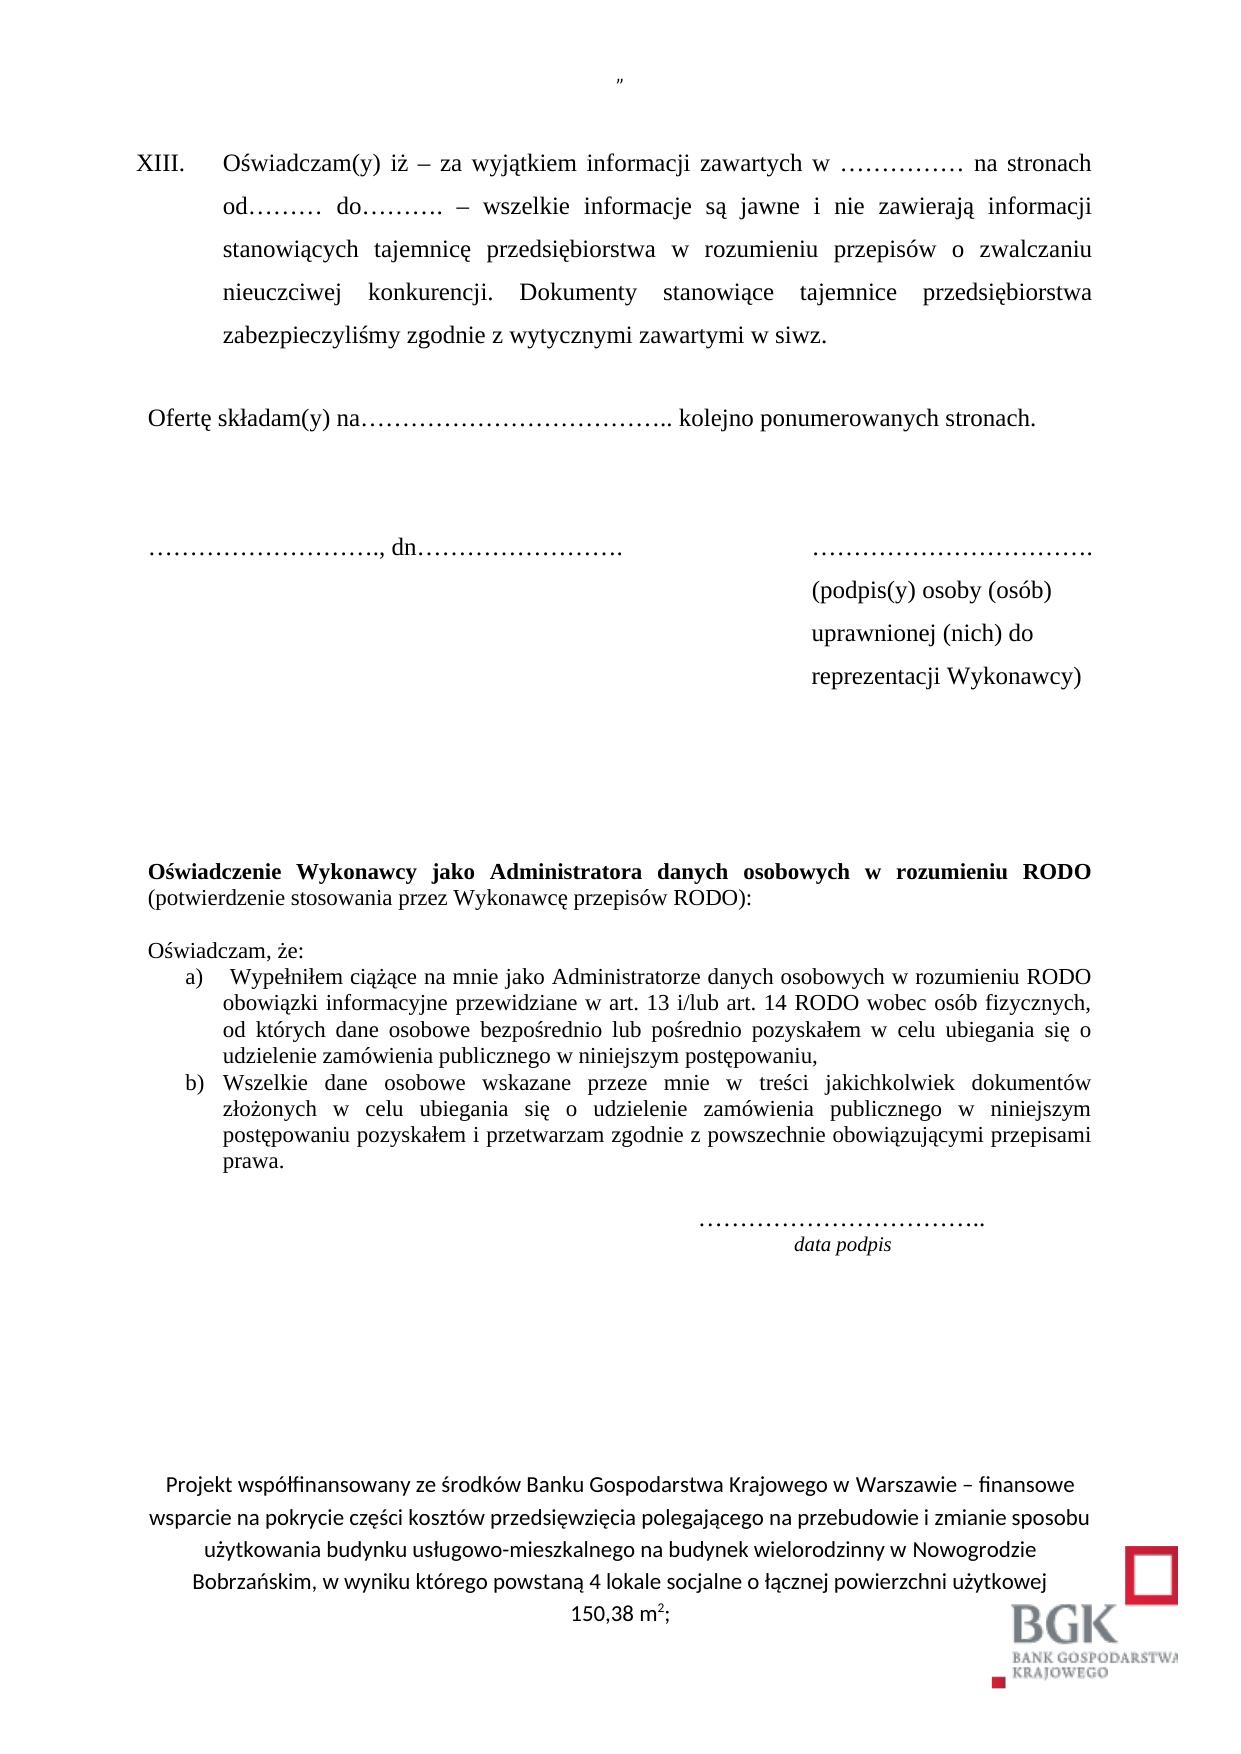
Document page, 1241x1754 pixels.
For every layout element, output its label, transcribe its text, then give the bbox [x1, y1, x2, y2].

picture [991, 1546, 1178, 1689]
list Wypełniłem ciążące na mnie jako Administratorze danych osobowych w rozumieniu RODO obowiązki informacyjne przewidziane w art. 13 i/lub art. 14 RODO wobec osób fizycznych, od których dane osobowe bezpośrednio lub pośrednio pozyskałem w celu ubiegania się o udzielenie zamówienia publicznego w niniejszym postępowaniu, [185, 963, 1093, 1068]
text (podpis(y) osoby (osób) uprawnionej (nich) do reprezentacji Wykonawcy) [811, 575, 1093, 690]
text Oświadczam, że: [148, 937, 1093, 963]
list …………………………….. [223, 1203, 1093, 1231]
list Oświadczam(y) iż – za wyjątkiem informacji zawartych w …………… na stronach od……… do………. – wszelkie informacje są jawne i nie zawierają informacji stanowiących tajemnicę przedsiębiorstwa w rozumieniu przepisów o zwalczaniu nieuczciwej konkurencji. Dokumenty stanowiące tajemnice przedsiębiorstwa zabezpieczyliśmy zgodnie z wytycznymi zawartymi w siwz. [185, 148, 1093, 349]
text ………………………., dn……………………. ……………………………. [148, 532, 1093, 561]
text Ofertę składam(y) na……………………………….. kolejno ponumerowanych stronach. [148, 403, 1093, 431]
list data podpis [223, 1231, 1093, 1256]
text Oświadczenie Wykonawcy jako Administratora danych osobowych w rozumieniu RODO (potwierdzenie stosowania przez Wykonawcę przepisów RODO): [148, 858, 1093, 910]
list Wszelkie dane osobowe wskazane przeze mnie w treści jakichkolwiek dokumentów złożonych w celu ubiegania się o udzielenie zamówienia publicznego w niniejszym postępowaniu pozyskałem i przetwarzam zgodnie z powszechnie obowiązującymi przepisami prawa. [185, 1068, 1093, 1174]
